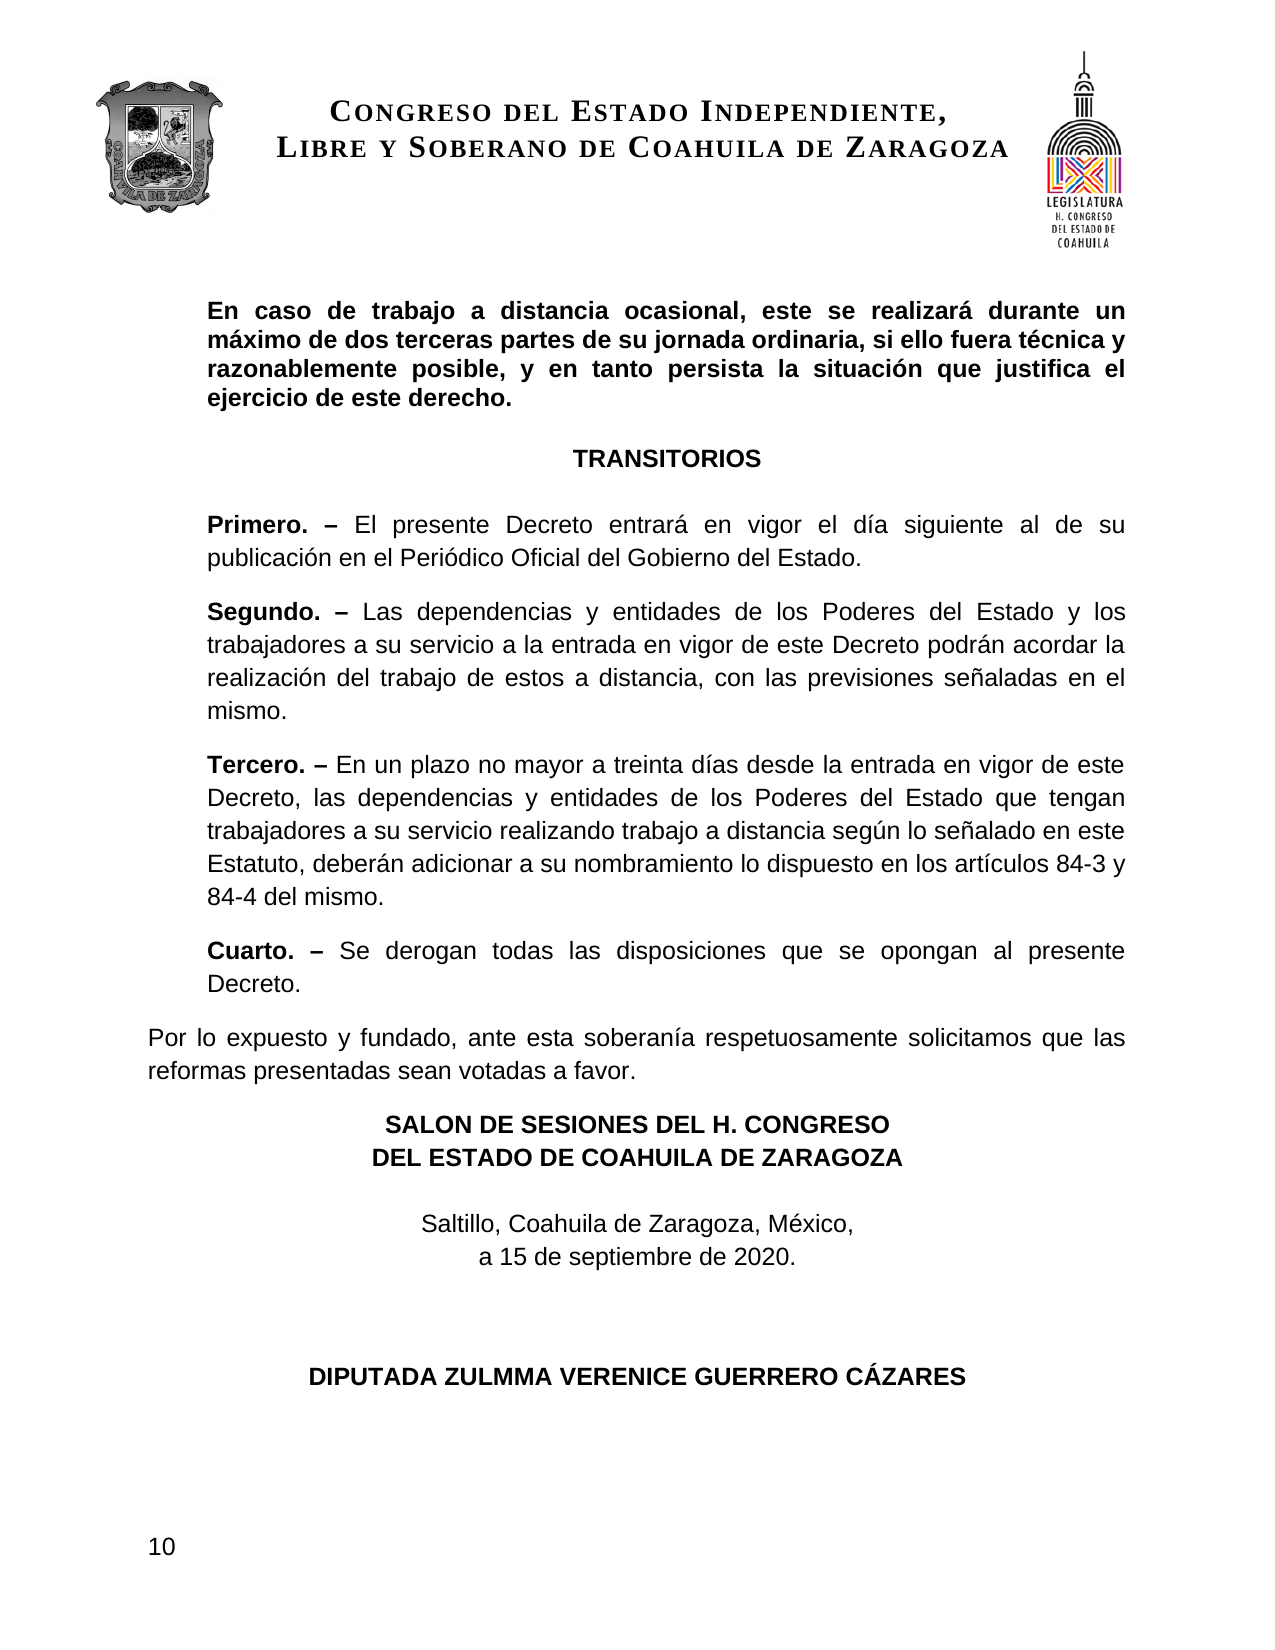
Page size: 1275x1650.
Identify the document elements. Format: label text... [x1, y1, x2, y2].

text DIPUTADA ZULMMA VERENICE GUERRERO CÁZARES [148, 1362, 1127, 1391]
text DEL ESTADO DE COAHUILA DE ZARAGOZA [148, 1143, 1127, 1172]
text TRANSITORIOS [207, 444, 1127, 473]
picture [94, 78, 225, 216]
text Saltillo, Coahuila de Zaragoza, México, [148, 1209, 1127, 1238]
text a 15 de septiembre de 2020. [148, 1242, 1127, 1271]
text Segundo. – Las dependencias y entidades de los Poderes del Estado y los trabajadores a su servicio a la entrada en vigor de este Decreto podrán acordar la realización del trabajo de estos a distancia, con las previsiones señaladas en el mismo. [207, 597, 1127, 725]
picture [1020, 50, 1148, 248]
text Primero. – El presente Decreto entrará en vigor el día siguiente al de su publicación en el Periódico Oficial del Gobierno del Estado. [207, 510, 1127, 572]
text Tercero. – En un plazo no mayor a treinta días desde la entrada en vigor de este Decreto, las dependencias y entidades de los Poderes del Estado que tengan trabajadores a su servicio realizando trabajo a distancia según lo señalado en este Estatuto, deberán adicionar a su nombramiento lo dispuesto en los artículos 84-3 y 84-4 del mismo. [207, 750, 1127, 911]
text En caso de trabajo a distancia ocasional, este se realizará durante un máximo de dos terceras partes de su jornada ordinaria, si ello fuera técnica y razonablemente posible, y en tanto persista la situación que justifica el ejercicio de este derecho. [207, 296, 1127, 411]
text Por lo expuesto y fundado, ante esta soberanía respetuosamente solicitamos que las reformas presentadas sean votadas a favor. [148, 1023, 1127, 1085]
text Cuarto. – Se derogan todas las disposiciones que se opongan al presente Decreto. [207, 936, 1127, 998]
text SALON DE SESIONES DEL H. CONGRESO [148, 1110, 1127, 1138]
